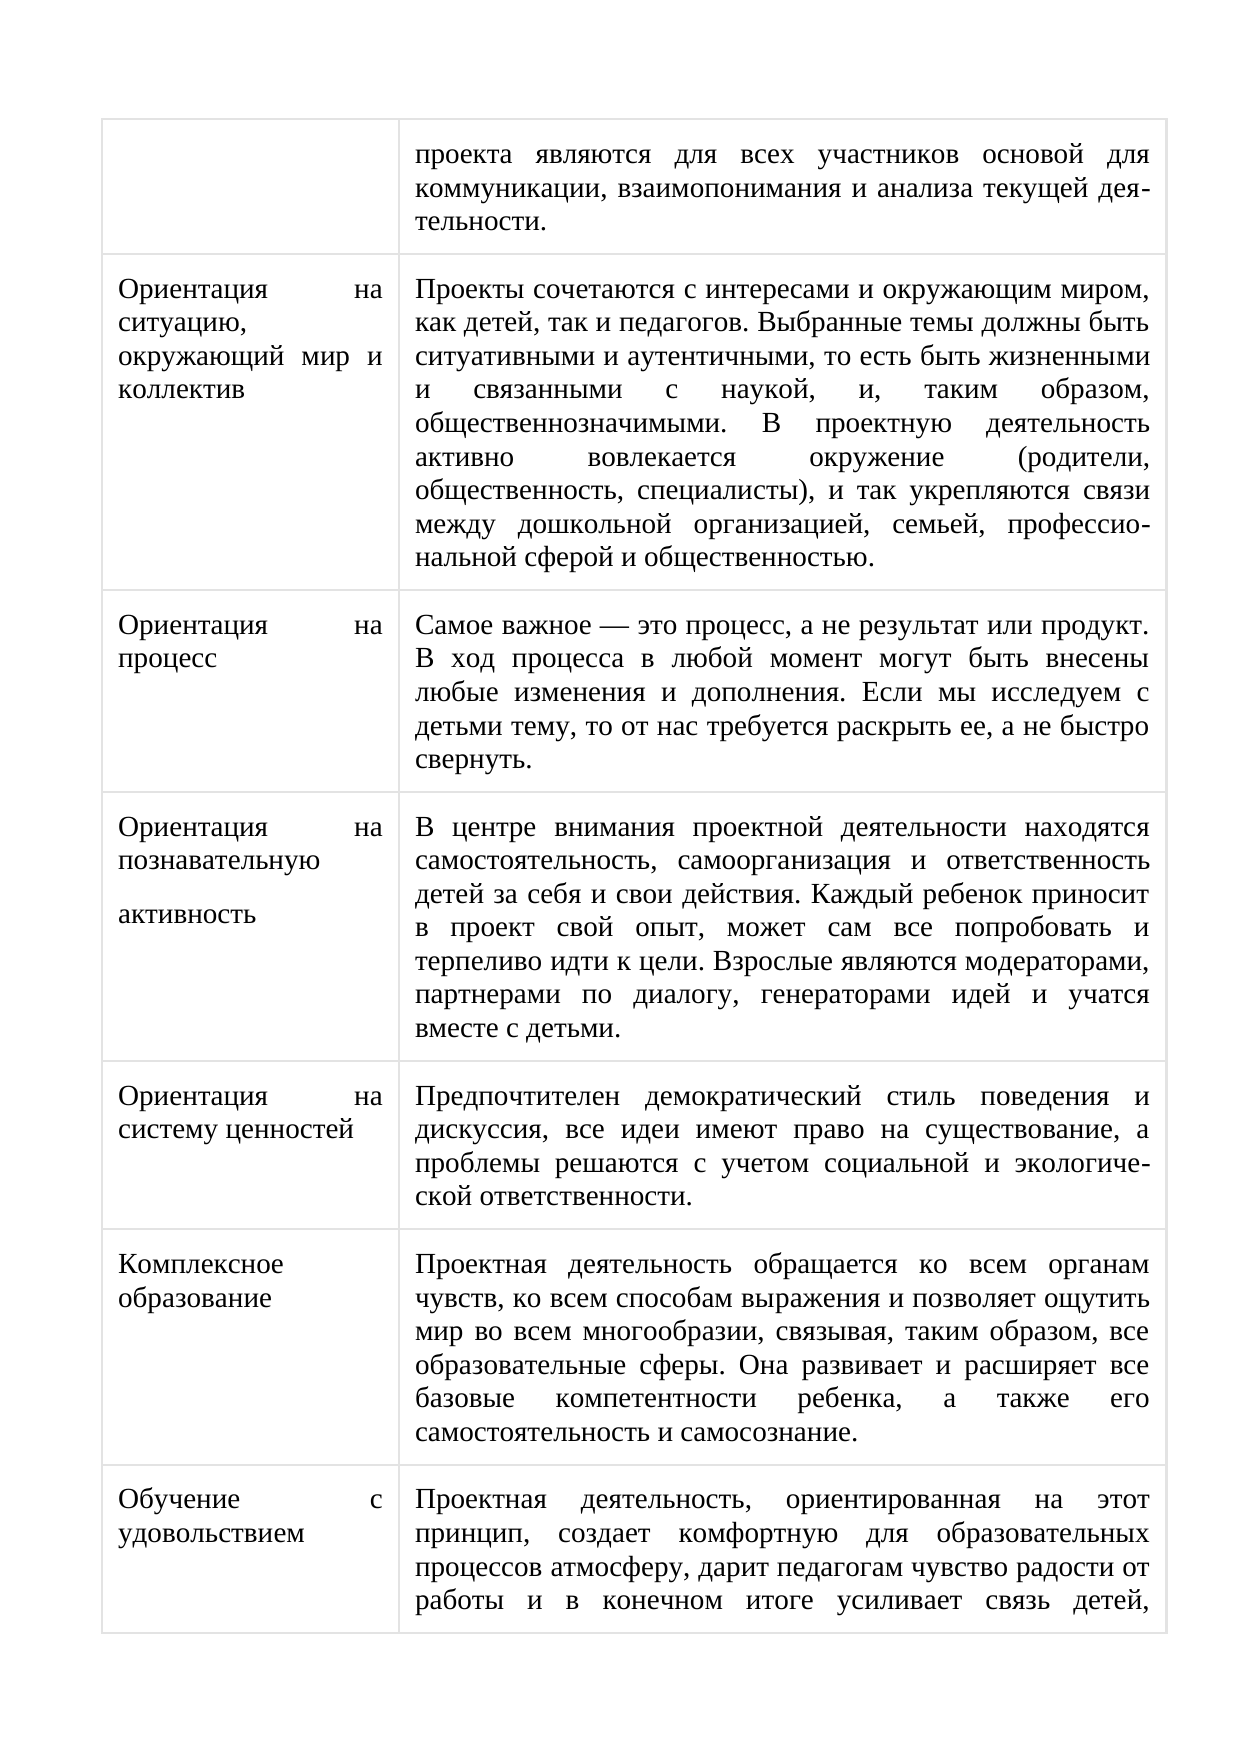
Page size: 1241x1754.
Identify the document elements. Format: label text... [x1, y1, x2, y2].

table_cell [400, 1466, 1165, 1632]
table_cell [103, 1466, 398, 1632]
table_cell Предпочтителен демократический стиль поведения и дискуссия, все идеи имеют право на существование, а проблемы решаются с учетом социальной и экологической ответственности. [400, 1062, 1165, 1228]
table_cell Проекты сочетаются с интересами и окружающим миром, как детей, так и педагогов. Выбранные темы должны быть ситуативными и аутентичными, то есть быть жизненными и связанными с наукой, и, таким образом, общественнозначимыми. В проектную деятельность активно вовлекается окружение (родители, общественность, специалисты), и так укрепляются связи между дошкольной организацией, семьей, профессиональной сферой и общественностью. [400, 255, 1165, 589]
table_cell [400, 120, 1165, 253]
table_cell Ориентация на процесс [103, 591, 398, 791]
table_cell Самое важное — это процесс, а не результат или продукт. В ход процесса в любой момент могут быть внесены любые изменения и дополнения. Если мы исследуем с детьми тему, то от нас требуется раскрыть ее, а не быстро свернуть. [400, 591, 1165, 791]
table_cell Комплексное образование [103, 1230, 398, 1463]
table_cell Ориентация на познавательную активность [103, 793, 398, 1060]
table_cell В центре внимания проектной деятельности находятся самостоятельность, самоорганизация и ответственность детей за себя и свои действия. Каждый ребенок приносит в проект свой опыт, может сам все попробовать и терпеливо идти к цели. Взрослые являются модераторами, партнерами по диалогу, генераторами идей и учатся вместе с детьми. [400, 793, 1165, 1060]
table_cell Ориентация на ситуацию, окружающий мир и коллектив [103, 255, 398, 589]
table_cell Ориентация на систему ценностей [103, 1062, 398, 1228]
table_cell Проектная деятельность обращается ко всем органам чувств, ко всем способам выражения и позволяет ощутить мир во всем многообразии, связывая, таким образом, все образовательные сферы. Она развивает и расширяет все базовые компетентности ребенка, а также его самостоятельность и самосознание. [400, 1230, 1165, 1463]
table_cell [103, 120, 398, 253]
